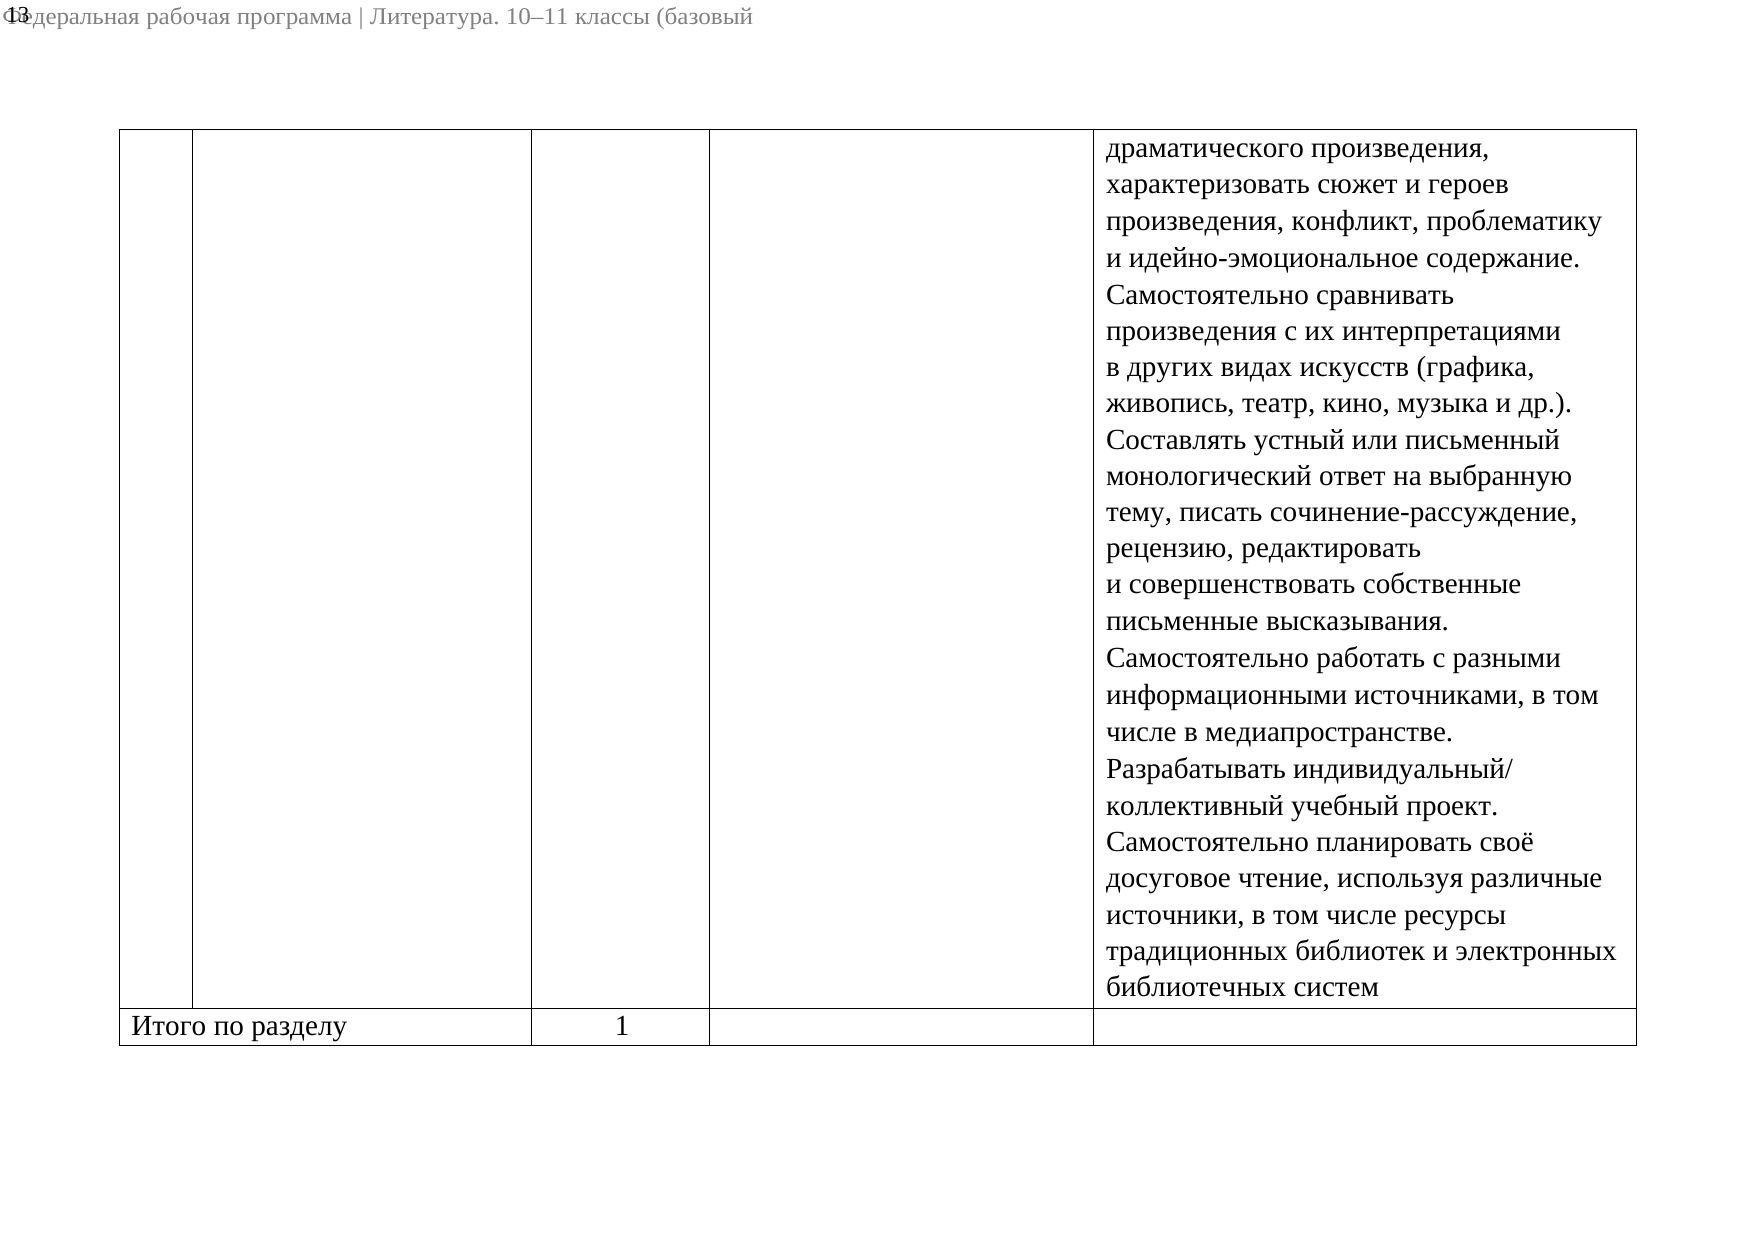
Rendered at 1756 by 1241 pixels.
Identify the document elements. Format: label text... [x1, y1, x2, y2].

table_header [532, 130, 709, 1008]
table_header [120, 130, 192, 1008]
table_header [193, 130, 531, 1008]
table_cell [1094, 1009, 1636, 1045]
table_header [710, 130, 1093, 1008]
table_cell [710, 1009, 1093, 1045]
table_cell Итого по разделу [120, 1009, 531, 1045]
table_cell 1 [532, 1009, 709, 1045]
table_header драматического произведения, характеризовать сюжет и героев произведения, конфликт, проблематику и идейно-эмоциональное содержание. Самостоятельно сравнивать произведения с их интерпретациями в других видах искусств (графика, живопись, театр, кино, музыка и др.). Составлять устный или письменный монологический ответ на выбранную тему, писать сочинение-рассуждение, рецензию, редактировать и совершенствовать собственные письменные высказывания. Самостоятельно работать с разными информационными источниками, в том числе в медиапространстве. Разрабатывать индивидуальный/ коллективный учебный проект. Самостоятельно планировать своё досуговое чтение, используя различные источники, в том числе ресурсы традиционных библиотек и электронных библиотечных систем [1094, 130, 1636, 1008]
